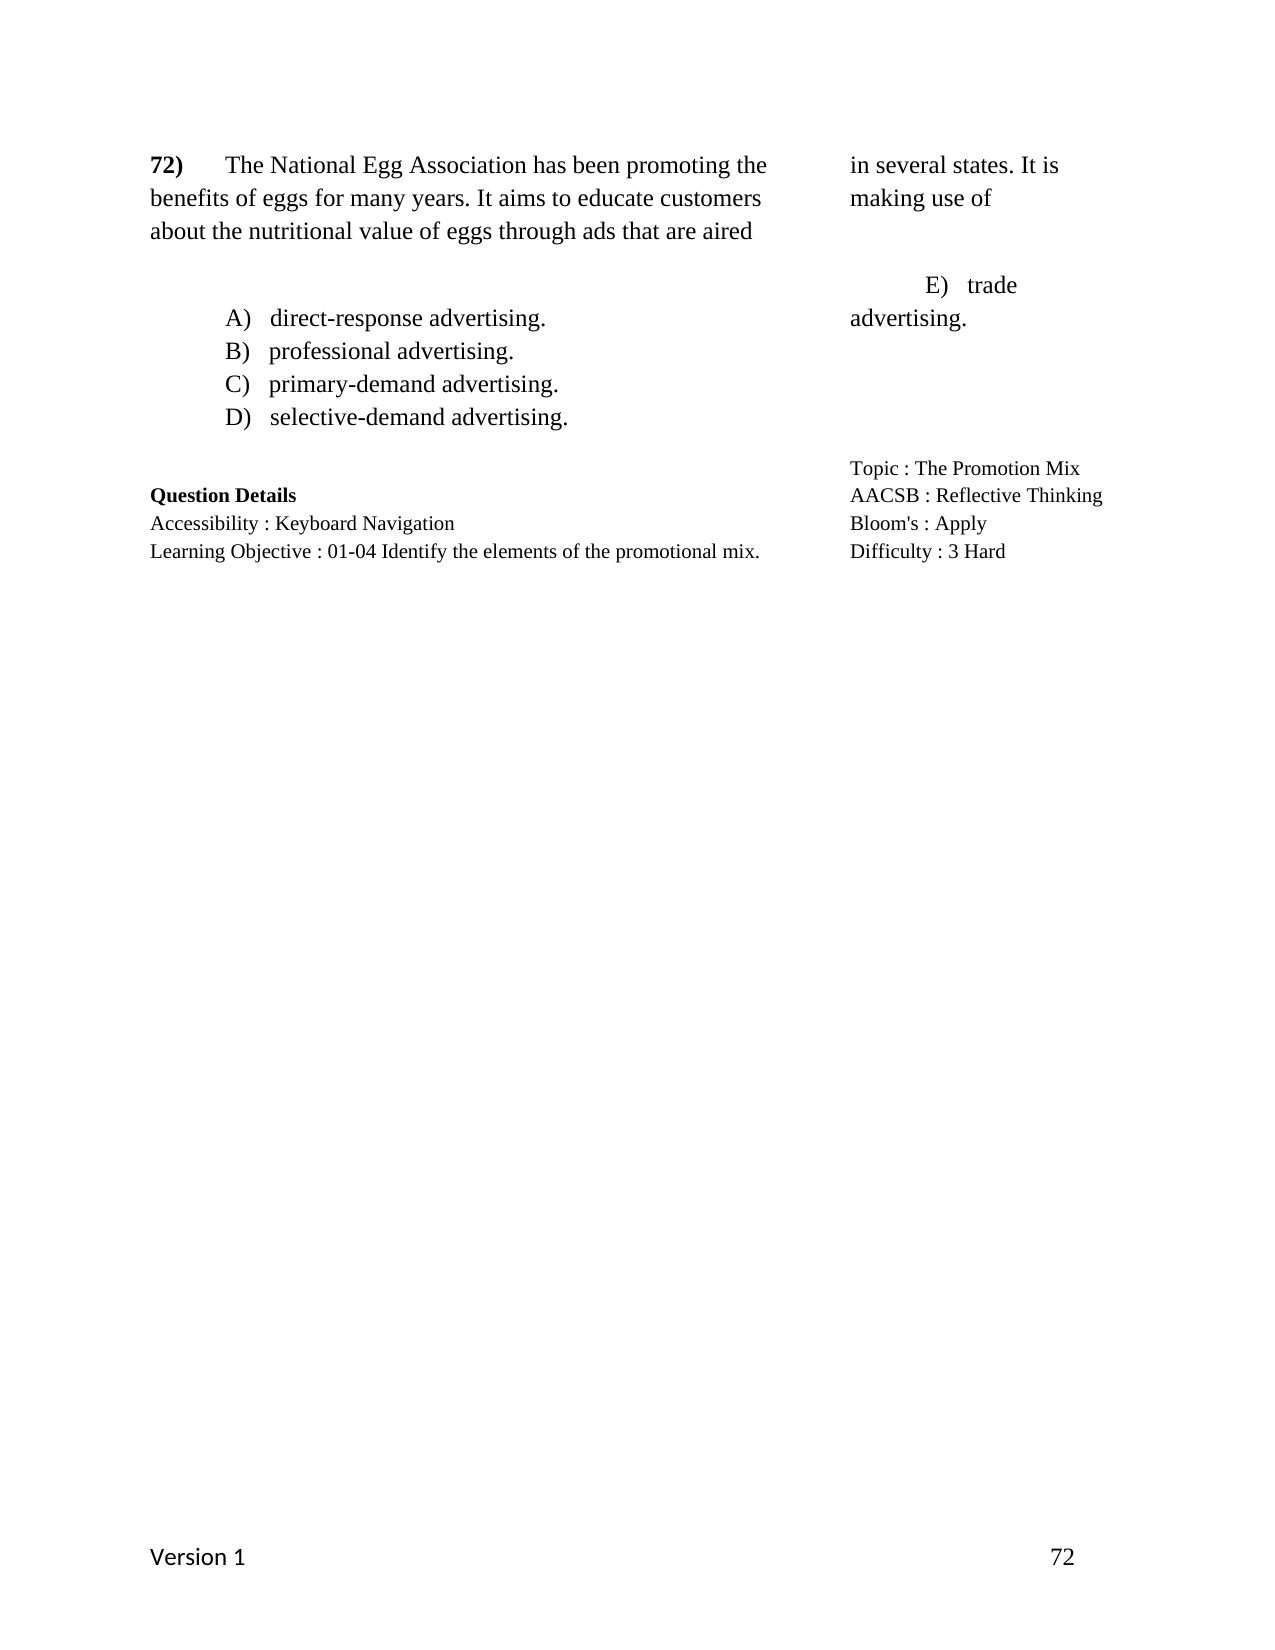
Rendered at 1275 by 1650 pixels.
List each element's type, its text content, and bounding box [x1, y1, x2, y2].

text A) direct-response advertising. B) professional advertising. C) primary-demand advertising. D) selective-demand advertising. E) trade advertising. [150, 270, 775, 431]
text Question Details Accessibility : Keyboard Navigation Learning Objective : 01-04 Identify the elements of the promotional mix. Topic : The Promotion Mix AACSB : Reflective Thinking Bloom's : Apply Difficulty : 3 Hard [850, 456, 1125, 563]
text Question Details Accessibility : Keyboard Navigation Learning Objective : 01-04 Identify the elements of the promotional mix. Topic : The Promotion Mix AACSB : Reflective Thinking Bloom's : Apply Difficulty : 3 Hard [150, 456, 775, 563]
text 72) The National Egg Association has been promoting the benefits of eggs for many years. It aims to educate customers about the nutritional value of eggs through ads that are aired in several states. It is making use of [850, 150, 1125, 212]
text A) direct-response advertising. B) professional advertising. C) primary-demand advertising. D) selective-demand advertising. E) trade advertising. [850, 270, 1125, 365]
text 72) The National Egg Association has been promoting the benefits of eggs for many years. It aims to educate customers about the nutritional value of eggs through ads that are aired in several states. It is making use of [150, 150, 775, 245]
